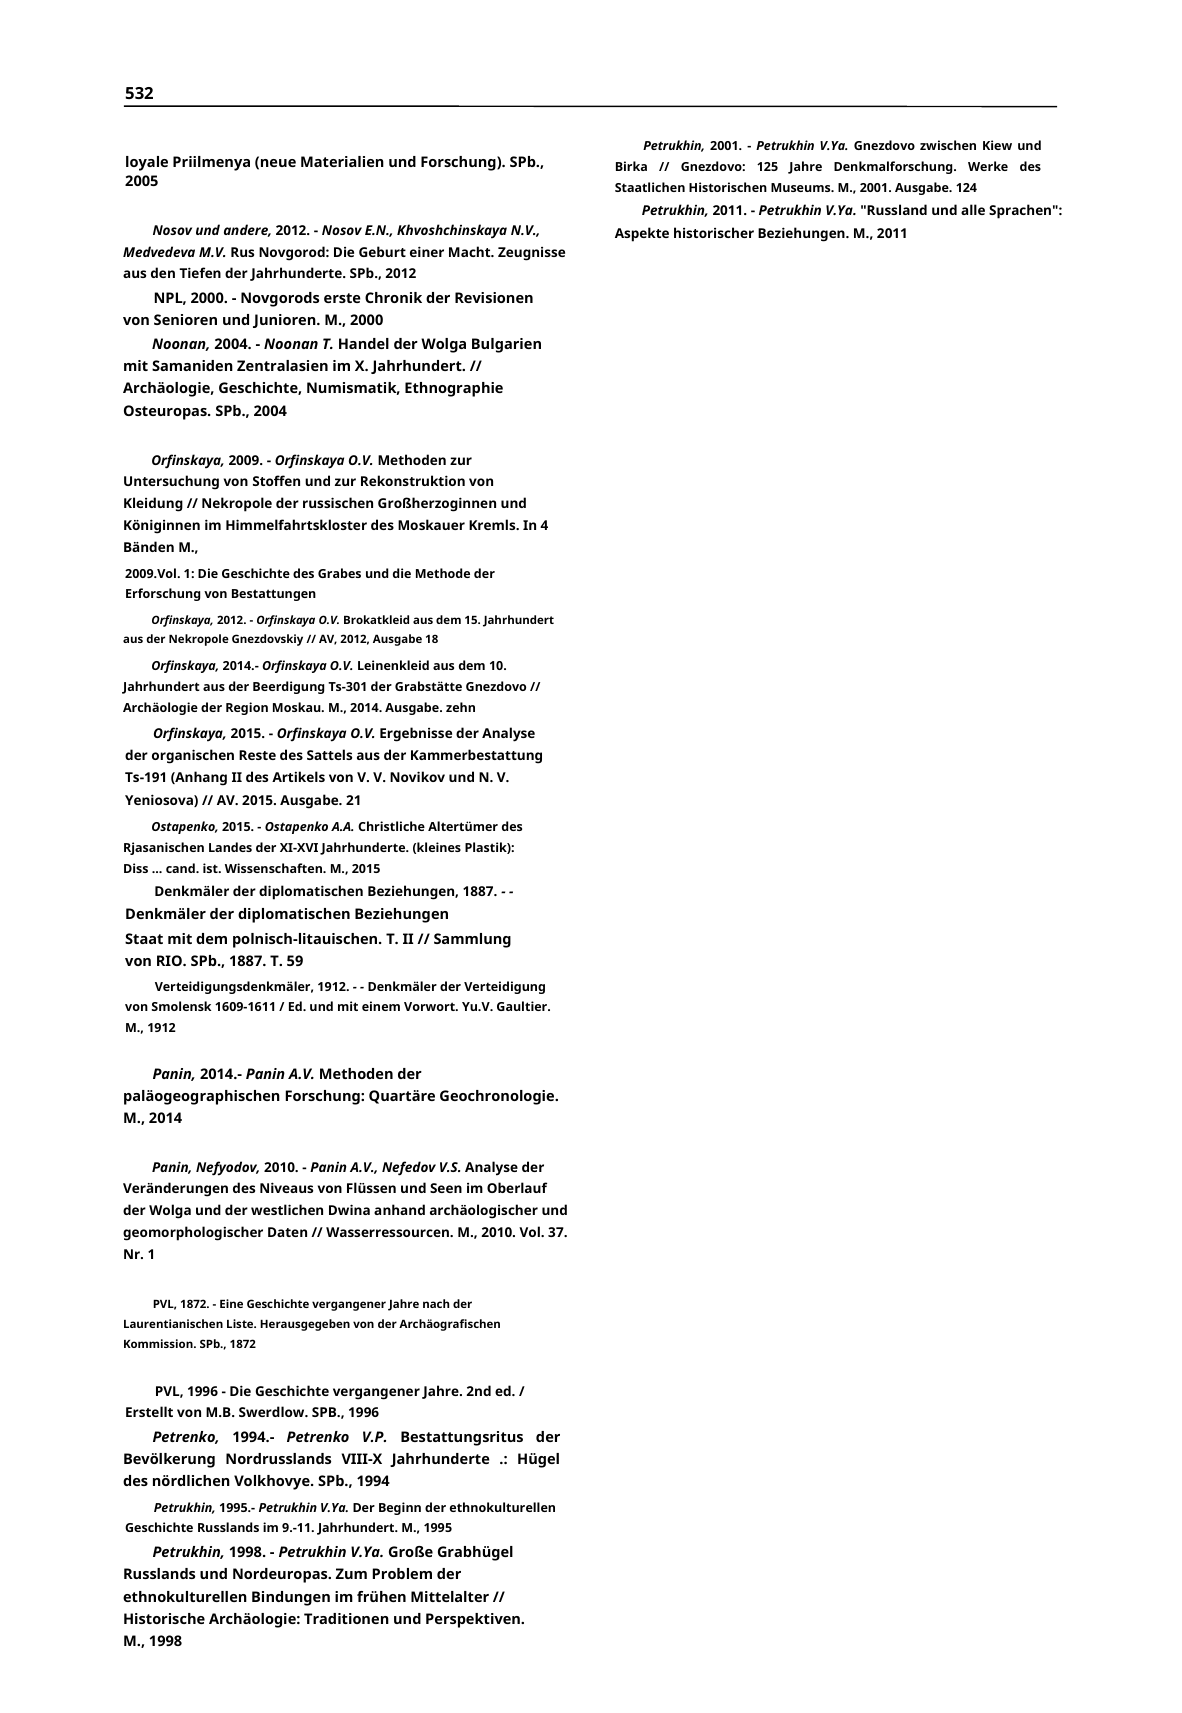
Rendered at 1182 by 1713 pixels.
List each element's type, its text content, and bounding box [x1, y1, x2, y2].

text loyale Priilmenya (neue Materialien und Forschung). SPb., 2005 [125, 151, 573, 191]
text 2009.Vol. 1: Die Geschichte des Grabes und die Methode der Erforschung von Bestattungen [125, 562, 556, 602]
text Petrukhin, 1998. - Petrukhin V.Ya. Große Grabhügel Russlands und Nordeuropas. Zum Problem der ethnokulturellen Bindungen im frühen Mittelalter // Historische Archäologie: Traditionen und Perspektiven. M., 1998 [123, 1539, 548, 1651]
text Petrukhin, 1995.- Petrukhin V.Ya. Der Beginn der ethnokulturellen Geschichte Russlands im 9.-11. Jahrhundert. M., 1995 [125, 1496, 573, 1536]
text Orfinskaya, 2009. - Orfinskaya O.V. Methoden zur Untersuchung von Stoffen und zur Rekonstruktion von Kleidung // Nekropole der russischen Großherzoginnen und Königinnen im Himmelfahrtskloster des Moskauer Kremls. In 4 Bänden M., [123, 448, 554, 556]
text Panin, 2014.- Panin A.V. Methoden der paläogeographischen Forschung: Quartäre Geochronologie. M., 2014 [123, 1062, 560, 1128]
text Orfinskaya, 2012. - Orfinskaya O.V. Brokatkleid aus dem 15. Jahrhundert aus der Nekropole Gnezdovskiy // AV, 2012, Ausgabe 18 [123, 609, 554, 648]
text PVL, 1996 - Die Geschichte vergangener Jahre. 2nd ed. / Erstellt von M.B. Swerdlow. SPB., 1996 [125, 1379, 558, 1422]
text Petrukhin, 2001. - Petrukhin V.Ya. Gnezdovo zwischen Kiew und Birka // Gnezdovo: 125 Jahre Denkmalforschung. Werke des Staatlichen Historischen Museums. M., 2001. Ausgabe. 124 [614, 134, 1042, 197]
text PVL, 1872. - Eine Geschichte vergangener Jahre nach der Laurentianischen Liste. Herausgegeben von der Archäografischen Kommission. SPb., 1872 [123, 1292, 571, 1353]
text Panin, Nefyodov, 2010. - Panin A.V., Nefedov V.S. Analyse der Veränderungen des Niveaus von Flüssen und Seen im Oberlauf der Wolga und der westlichen Dwina anhand archäologischer und geomorphologischer Daten // Wasserressourcen. M., 2010. Vol. 37. Nr. 1 [123, 1154, 571, 1264]
text Petrenko, 1994.- Petrenko V.P. Bestattungsritus der Bevölkerung Nordrusslands VIII-X Jahrhunderte .: Hügel des nördlichen Volkhovye. SPb., 1994 [123, 1425, 560, 1491]
text Aspekte historischer Beziehungen. M., 2011 [614, 224, 1062, 242]
text Verteidigungsdenkmäler, 1912. - - Denkmäler der Verteidigung von Smolensk 1609-1611 / Ed. und mit einem Vorwort. Yu.V. Gaultier. M., 1912 [125, 975, 560, 1036]
text Petrukhin, 2011. - Petrukhin V.Ya. "Russland und alle Sprachen": [642, 201, 1062, 219]
text Nosov und andere, 2012. - Nosov E.N., Khvoshchinskaya N.V., Medvedeva M.V. Rus Novgorod: Die Geburt einer Macht. Zeugnisse aus den Tiefen der Jahrhunderte. SPb., 2012 [123, 219, 571, 283]
text Denkmäler der diplomatischen Beziehungen, 1887. - - [154, 882, 573, 900]
text 532 [125, 82, 1062, 104]
text Orfinskaya, 2015. - Orfinskaya O.V. Ergebnisse der Analyse der organischen Reste des Sattels aus der Kammerbestattung Ts-191 (Anhang II des Artikels von V. V. Novikov und N. V. Yeniosova) // AV. 2015. Ausgabe. 21 [125, 721, 552, 809]
text NPL, 2000. - Novgorods erste Chronik der Revisionen von Senioren und Junioren. M., 2000 [123, 286, 537, 329]
text Ostapenko, 2015. - Ostapenko A.A. Christliche Altertümer des Rjasanischen Landes der XI-XVI Jahrhunderte. (kleines Plastik): Diss ... cand. ist. Wissenschaften. M., 2015 [123, 814, 556, 878]
text Denkmäler der diplomatischen Beziehungen [125, 904, 573, 923]
text Orfinskaya, 2014.- Orfinskaya O.V. Leinenkleid aus dem 10. Jahrhundert aus der Beerdigung Ts-301 der Grabstätte Gnezdovo // Archäologie der Region Moskau. M., 2014. Ausgabe. zehn [123, 654, 558, 717]
text Staat mit dem polnisch-litauischen. T. II // Sammlung von RIO. SPb., 1887. T. 59 [125, 927, 537, 971]
text Noonan, 2004. - Noonan T. Handel der Wolga Bulgarien mit Samaniden Zentralasien im X. Jahrhundert. // Archäologie, Geschichte, Numismatik, Ethnographie Osteuropas. SPb., 2004 [123, 332, 546, 421]
